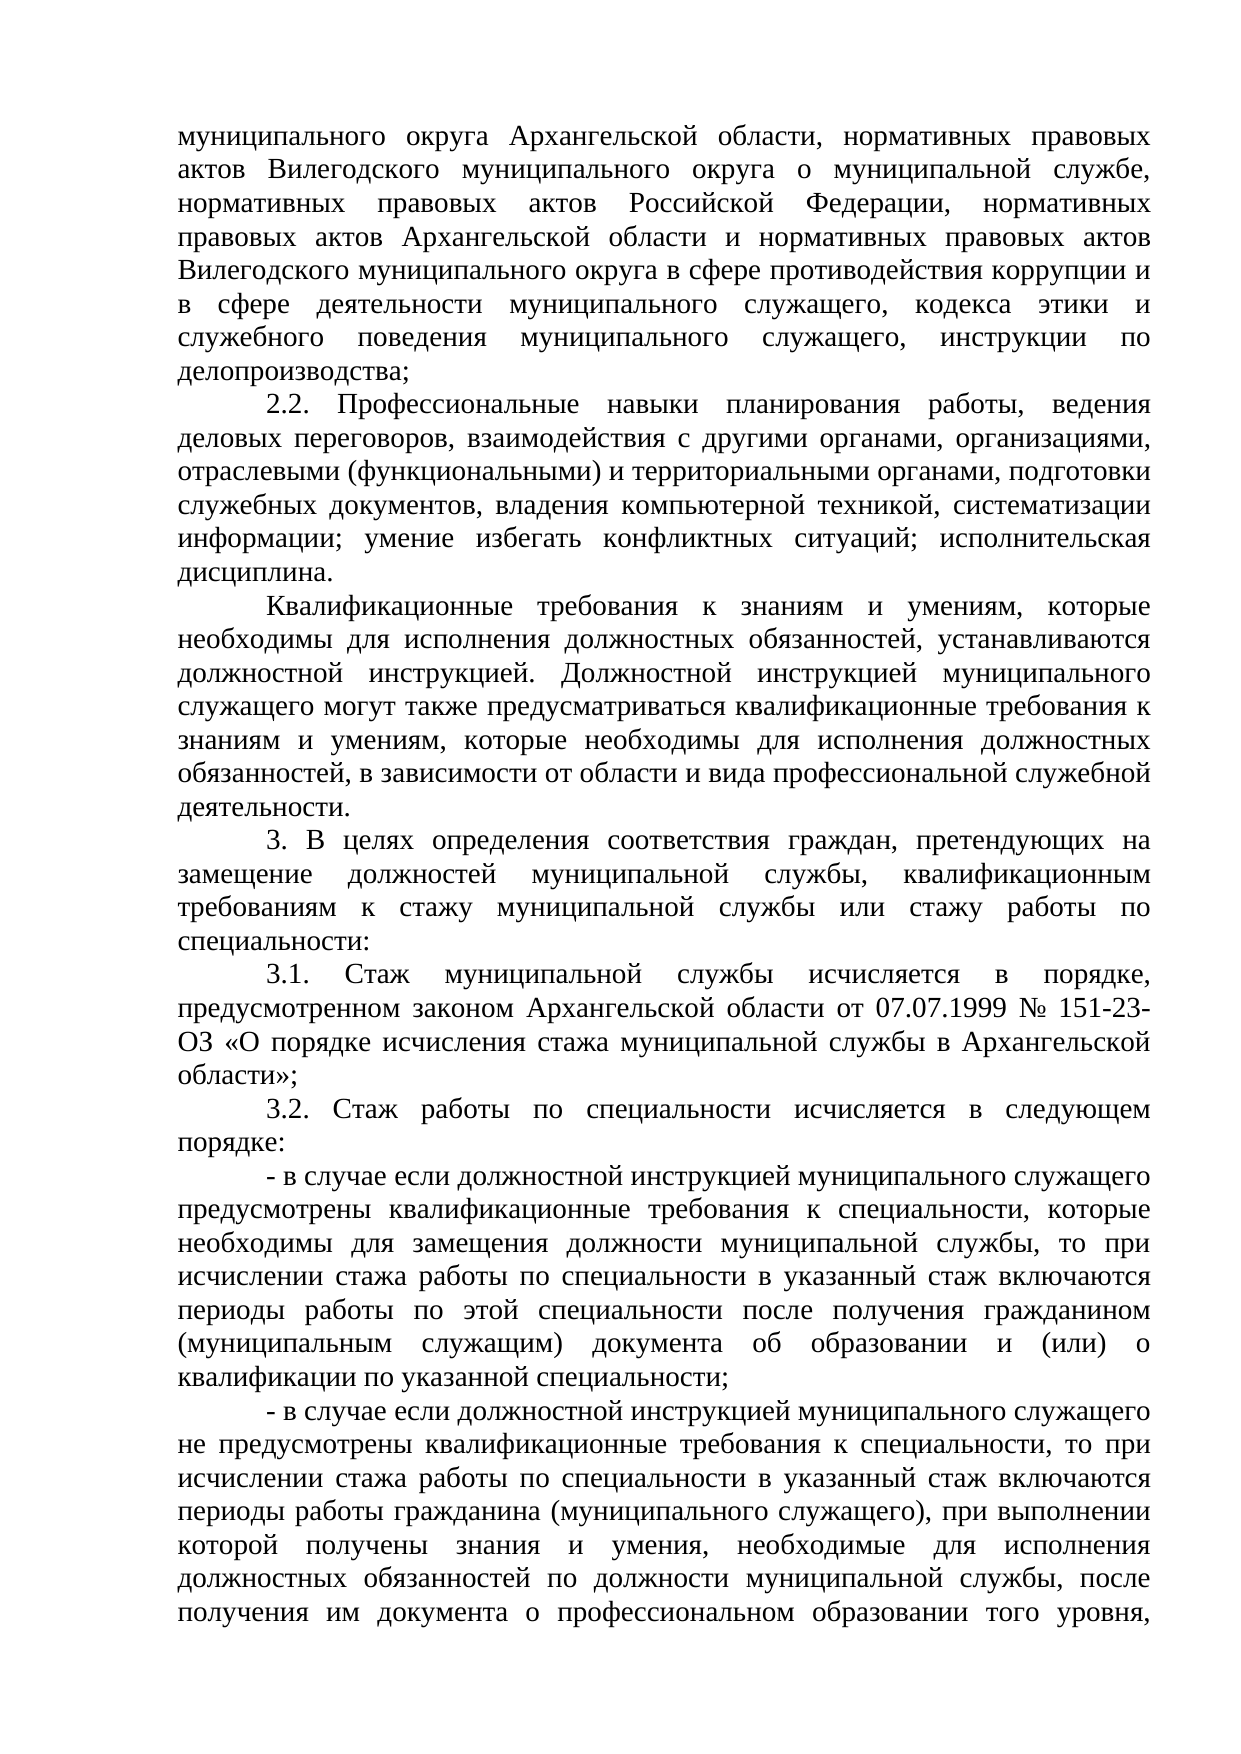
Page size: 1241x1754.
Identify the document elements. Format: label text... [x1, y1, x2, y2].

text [177, 1393, 1152, 1627]
text Квалификационные требования к знаниям и умениям, которые необходимы для исполнения должностных обязанностей, устанавливаются должностной инструкцией. Должностной инструкцией муниципального служащего могут также предусматриваться квалификационные требования к знаниям и умениям, которые необходимы для исполнения должностных обязанностей, в зависимости от области и вида профессиональной служебной деятельности. [177, 588, 1152, 822]
text 3.2. Стаж работы по специальности исчисляется в следующем порядке: [177, 1091, 1152, 1158]
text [177, 118, 1152, 386]
text 3.1. Стаж муниципальной службы исчисляется в порядке, предусмотренном законом Архангельской области от 07.07.1999 № 151-23-ОЗ «О порядке исчисления стажа муниципальной службы в Архангельской области»; [177, 957, 1152, 1091]
text - в случае если должностной инструкцией муниципального служащего предусмотрены квалификационные требования к специальности, которые необходимы для замещения должности муниципальной службы, то при исчислении стажа работы по специальности в указанный стаж включаются периоды работы по этой специальности после получения гражданином (муниципальным служащим) документа об образовании и (или) о квалификации по указанной специальности; [177, 1158, 1152, 1393]
text 2.2. Профессиональные навыки планирования работы, ведения деловых переговоров, взаимодействия с другими органами, организациями, отраслевыми (функциональными) и территориальными органами, подготовки служебных документов, владения компьютерной техникой, систематизации информации; умение избегать конфликтных ситуаций; исполнительская дисциплина. [177, 386, 1152, 588]
text 3. В целях определения соответствия граждан, претендующих на замещение должностей муниципальной службы, квалификационным требованиям к стажу муниципальной службы или стажу работы по специальности: [177, 822, 1152, 957]
